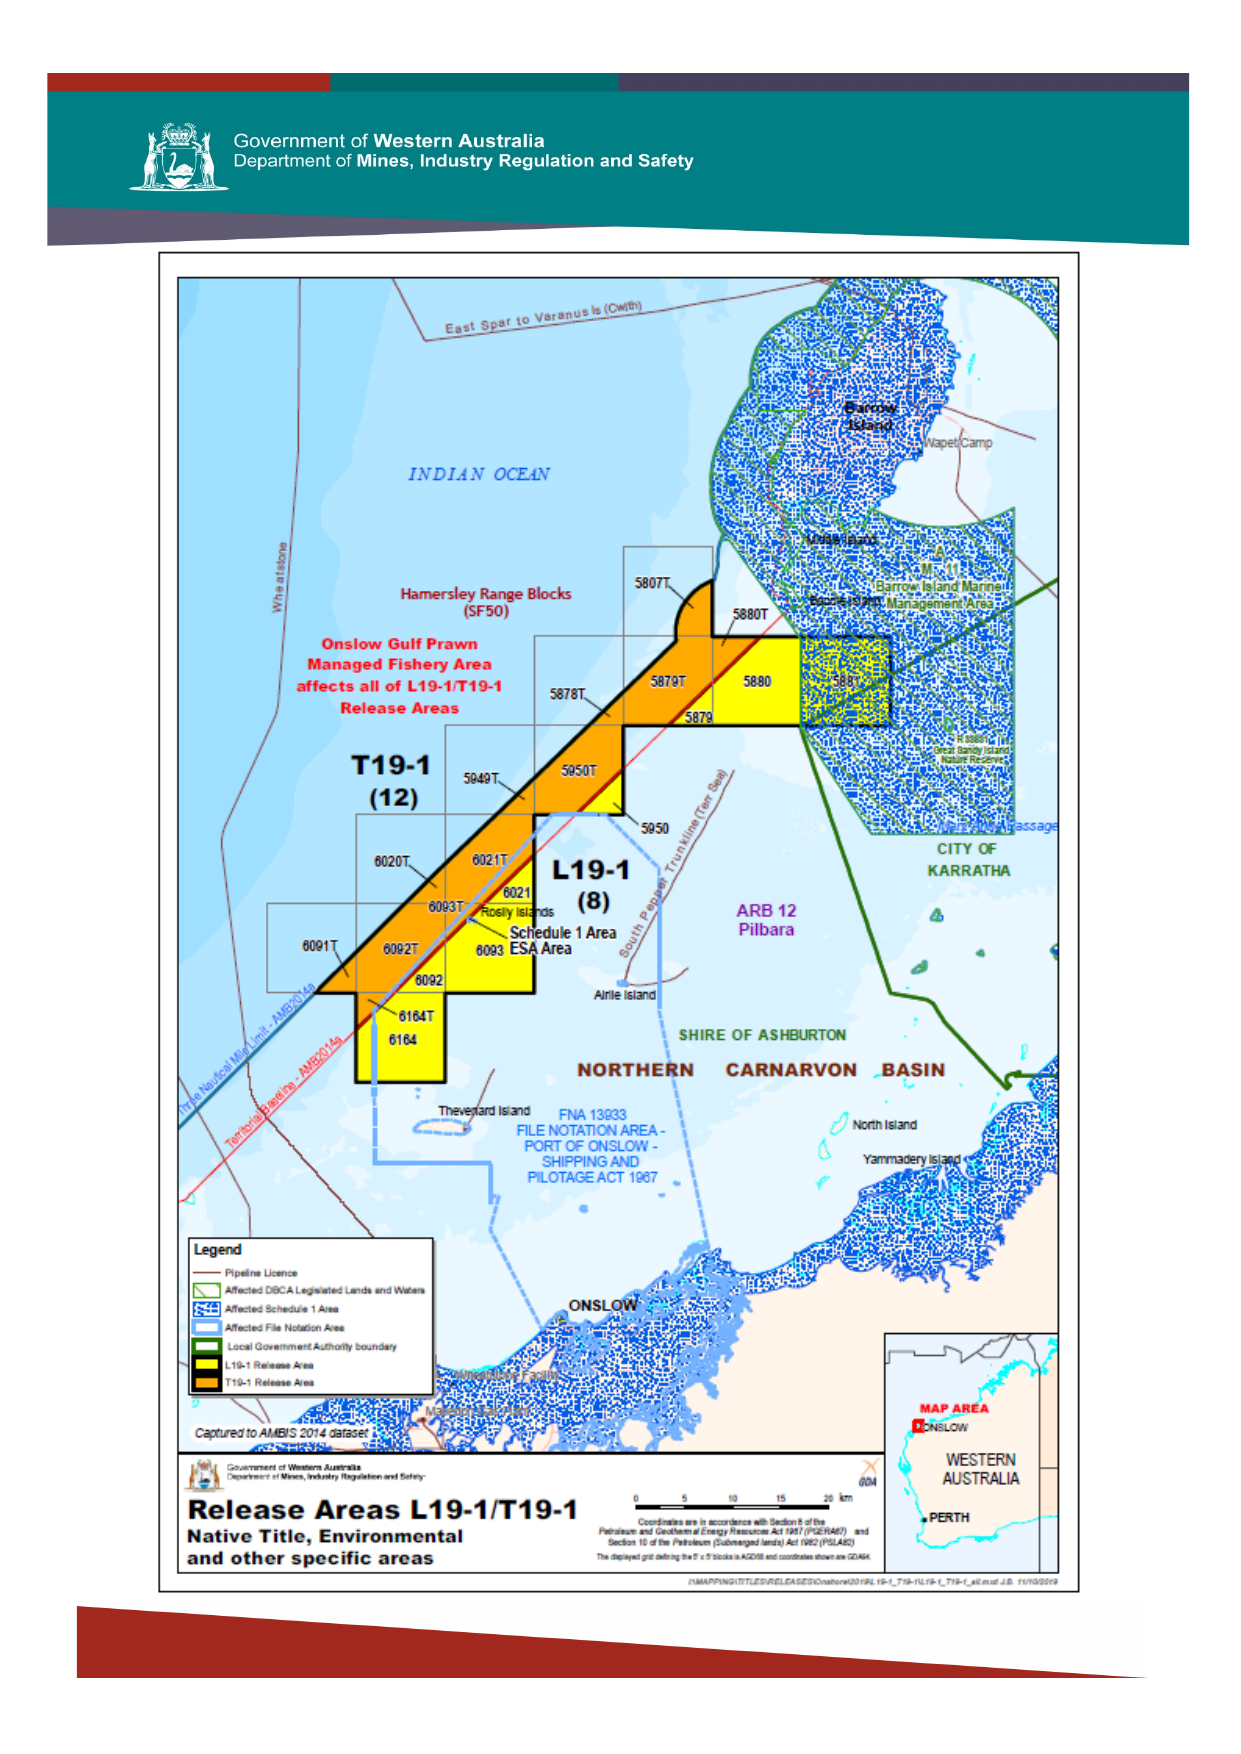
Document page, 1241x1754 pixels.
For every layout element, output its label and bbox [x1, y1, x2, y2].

picture [76, 1600, 1148, 1678]
picture [154, 250, 1086, 1599]
picture [47, 73, 1190, 246]
